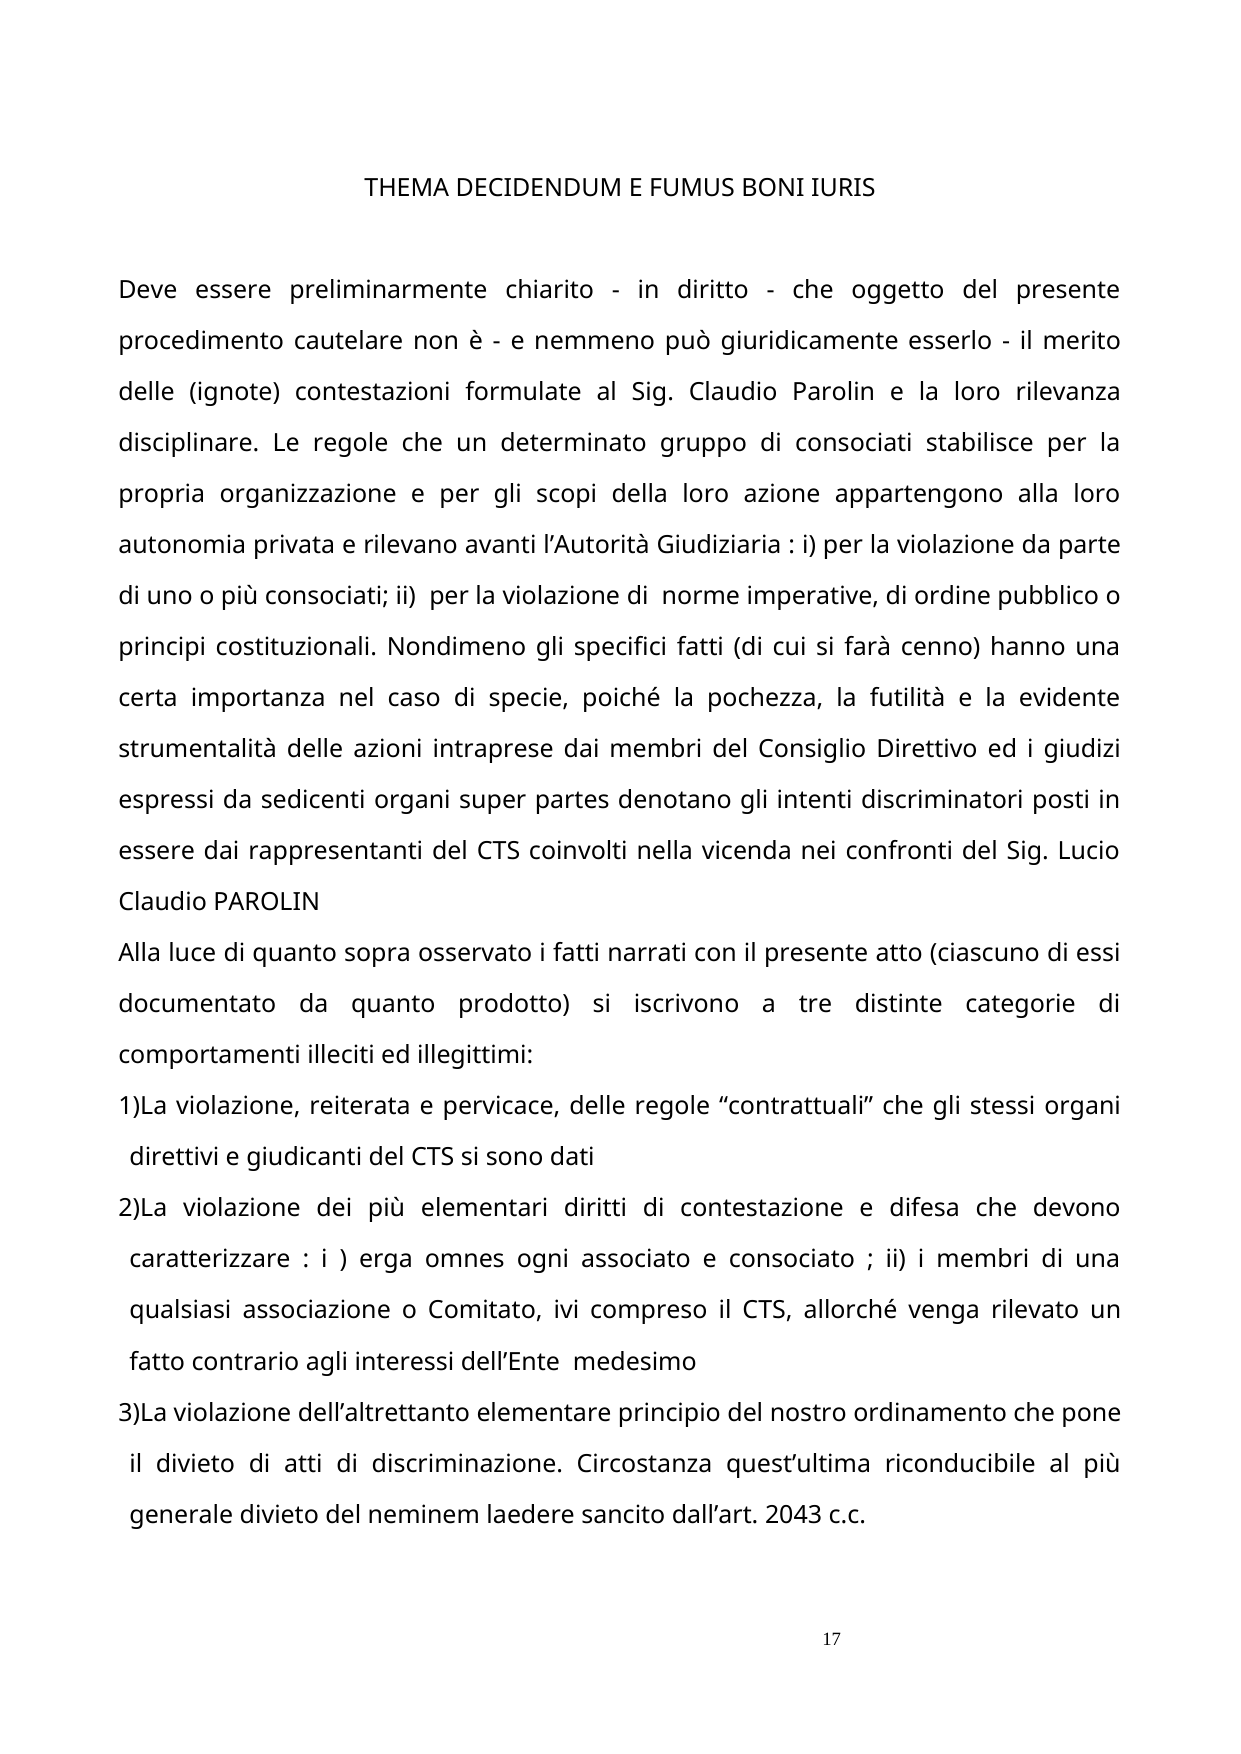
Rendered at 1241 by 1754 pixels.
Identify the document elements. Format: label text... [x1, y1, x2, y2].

text THEMA DECIDENDUM E FUMUS BONI IURIS [118, 169, 1122, 203]
list La violazione dei più elementari diritti di contestazione e difesa che devono caratterizzare : i ) erga omnes ogni associato e consociato ; ii) i membri di una qualsiasi associazione o Comitato, ivi compreso il CTS, allorché venga rilevato un fatto contrario agli interessi dell’Ente medesimo [118, 1190, 1122, 1377]
text Alla luce di quanto sopra osservato i fatti narrati con il presente atto (ciascuno di essi documentato da quanto prodotto) si iscrivono a tre distinte categorie di comportamenti illeciti ed illegittimi: [118, 935, 1122, 1071]
list La violazione dell’altrettanto elementare principio del nostro ordinamento che pone il divieto di atti di discriminazione. Circostanza quest’ultima riconducibile al più generale divieto del neminem laedere sancito dall’art. 2043 c.c. [118, 1394, 1122, 1530]
list La violazione, reiterata e pervicace, delle regole “contrattuali” che gli stessi organi direttivi e giudicanti del CTS si sono dati [118, 1088, 1122, 1173]
text Deve essere preliminarmente chiarito - in diritto - che oggetto del presente procedimento cautelare non è - e nemmeno può giuridicamente esserlo - il merito delle (ignote) contestazioni formulate al Sig. Claudio Parolin e la loro rilevanza disciplinare. Le regole che un determinato gruppo di consociati stabilisce per la propria organizzazione e per gli scopi della loro azione appartengono alla loro autonomia privata e rilevano avanti l’Autorità Giudiziaria : i) per la violazione da parte di uno o più consociati; ii) per la violazione di norme imperative, di ordine pubblico o principi costituzionali. Nondimeno gli specifici fatti (di cui si farà cenno) hanno una certa importanza nel caso di specie, poiché la pochezza, la futilità e la evidente strumentalità delle azioni intraprese dai membri del Consiglio Direttivo ed i giudizi espressi da sedicenti organi super partes denotano gli intenti discriminatori posti in essere dai rappresentanti del CTS coinvolti nella vicenda nei confronti del Sig. Lucio Claudio PAROLIN [118, 271, 1122, 918]
